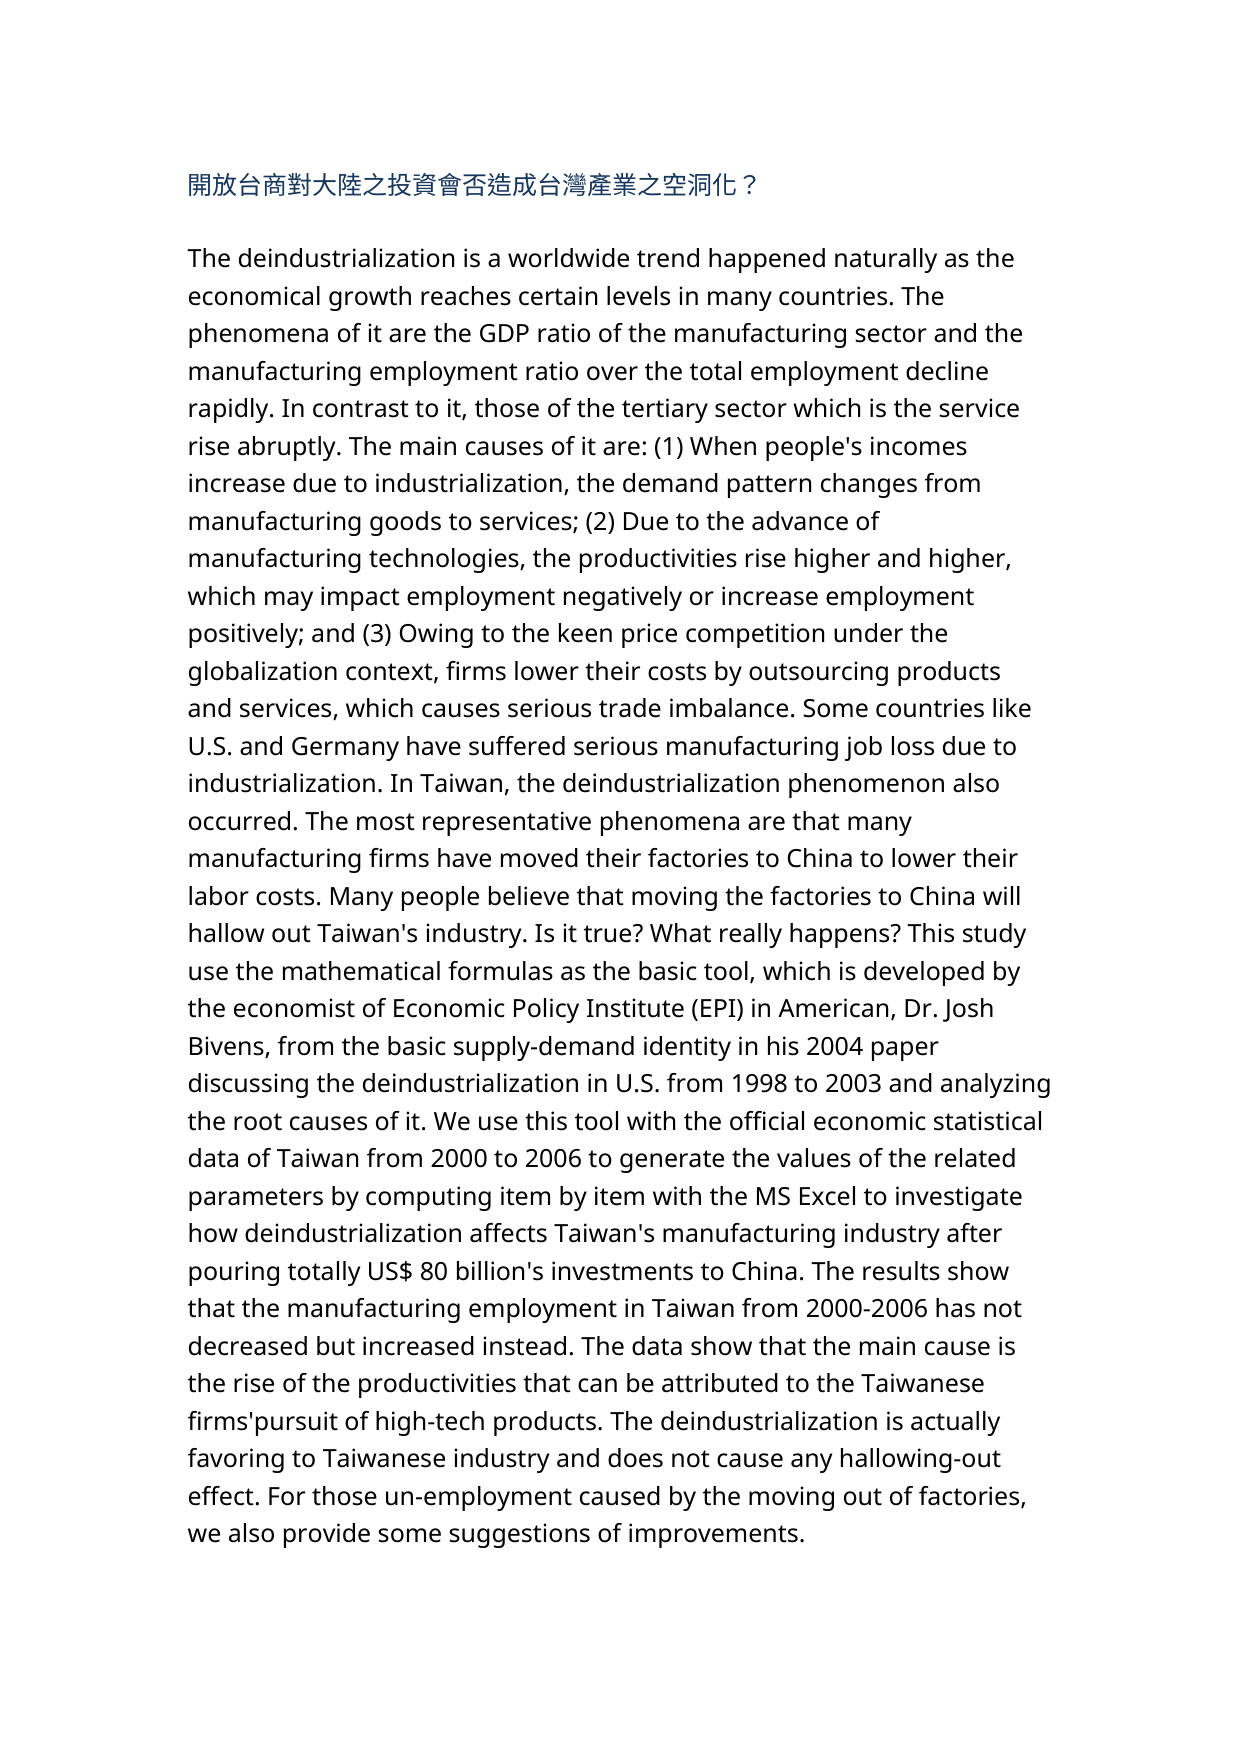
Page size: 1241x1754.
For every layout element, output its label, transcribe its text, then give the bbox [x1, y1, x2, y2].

text 開放台商對大陸之投資會否造成台灣產業之空洞化？ [187, 164, 1053, 202]
text The deindustrialization is a worldwide trend happened naturally as the economical growth reaches certain levels in many countries. The phenomena of it are the GDP ratio of the manufacturing sector and the manufacturing employment ratio over the total employment decline rapidly. In contrast to it, those of the tertiary sector which is the service rise abruptly. The main causes of it are: (1) When people's incomes increase due to industrialization, the demand pattern changes from manufacturing goods to services; (2) Due to the advance of manufacturing technologies, the productivities rise higher and higher, which may impact employment negatively or increase employment positively; and (3) Owing to the keen price competition under the globalization context, firms lower their costs by outsourcing products and services, which causes serious trade imbalance. Some countries like U.S. and Germany have suffered serious manufacturing job loss due to industrialization. In Taiwan, the deindustrialization phenomenon also occurred. The most representative phenomena are that many manufacturing firms have moved their factories to China to lower their labor costs. Many people believe that moving the factories to China will hallow out Taiwan's industry. Is it true? What really happens? This study use the mathematical formulas as the basic tool, which is developed by the economist of Economic Policy Institute (EPI) in American, Dr. Josh Bivens, from the basic supply-demand identity in his 2004 paper discussing the deindustrialization in U.S. from 1998 to 2003 and analyzing the root causes of it. We use this tool with the official economic statistical data of Taiwan from 2000 to 2006 to generate the values of the related parameters by computing item by item with the MS Excel to investigate how deindustrialization affects Taiwan's manufacturing industry after pouring totally US$ 80 billion's investments to China. The results show that the manufacturing employment in Taiwan from 2000-2006 has not decreased but increased instead. The data show that the main cause is the rise of the productivities that can be attributed to the Taiwanese firms'pursuit of high-tech products. The deindustrialization is actually favoring to Taiwanese industry and does not cause any hallowing-out effect. For those un-employment caused by the moving out of factories, we also provide some suggestions of improvements. [187, 239, 1053, 1552]
